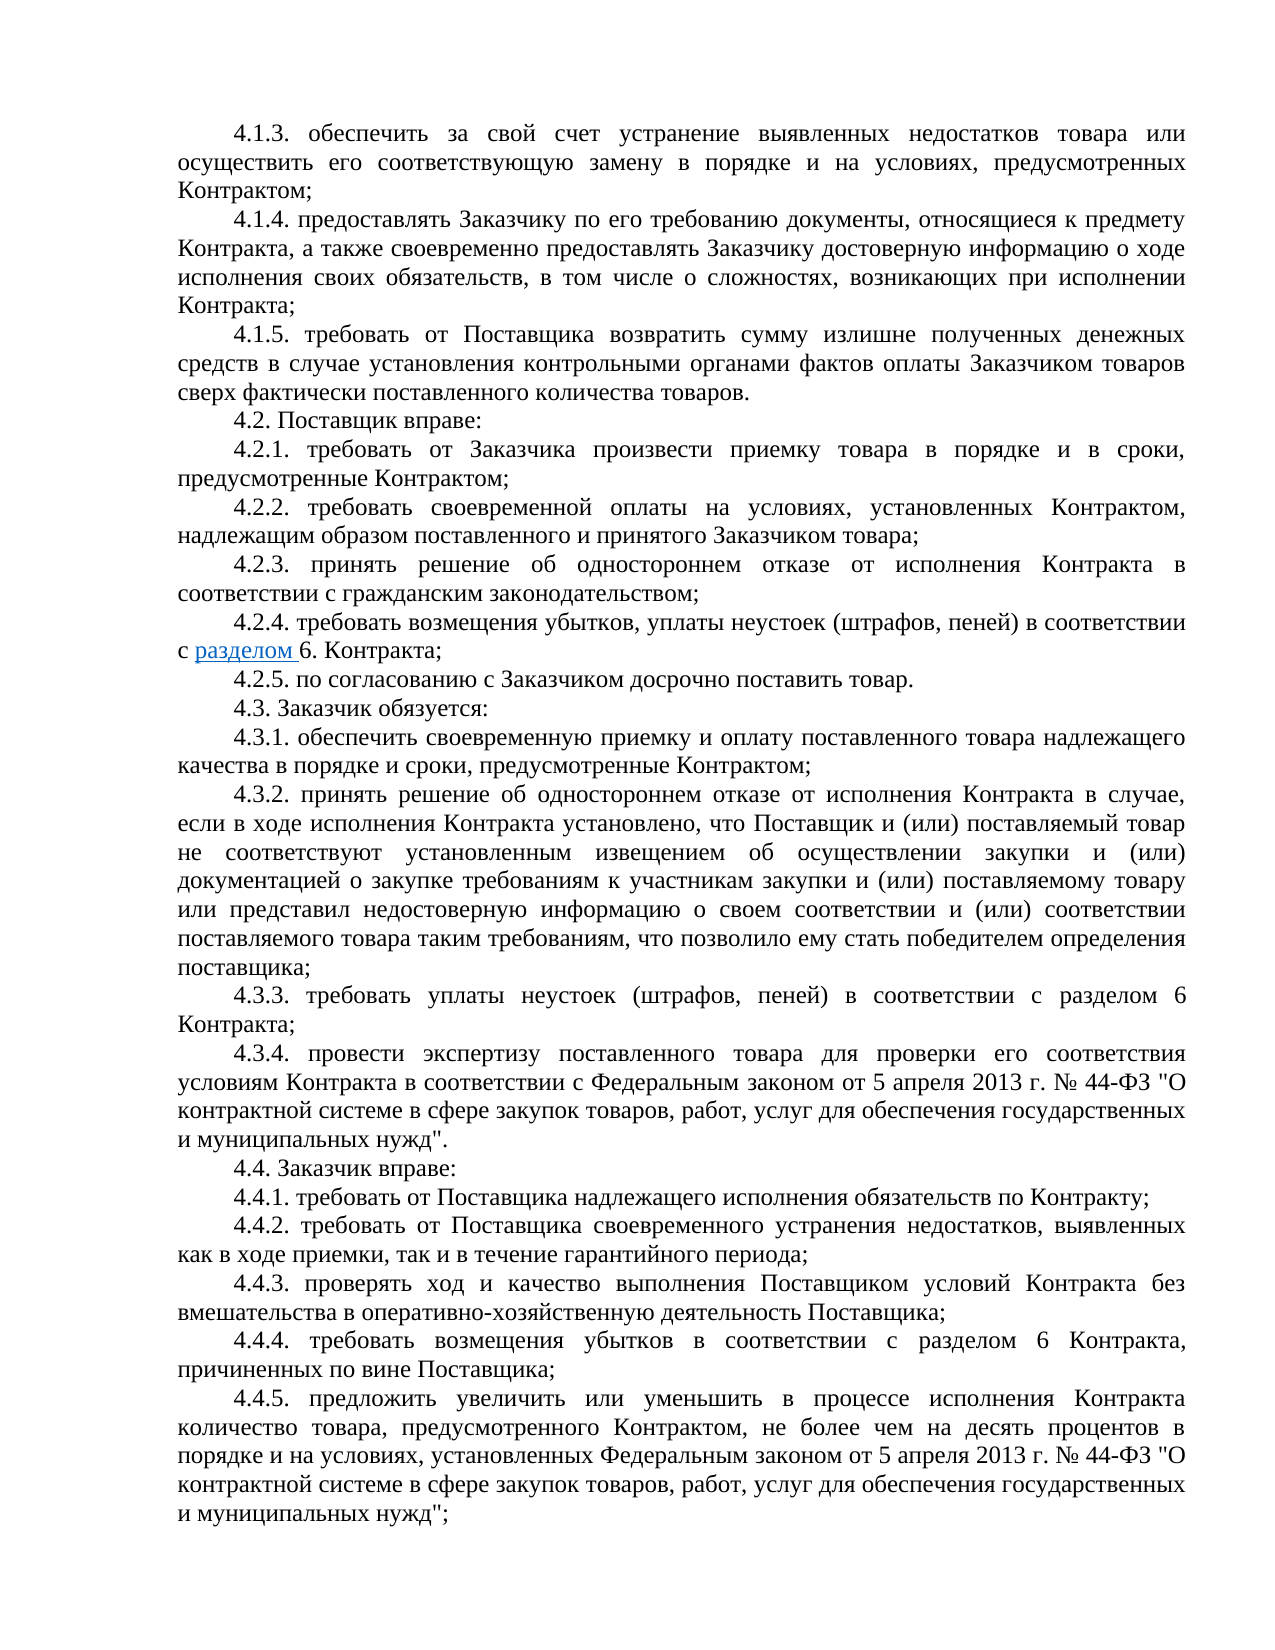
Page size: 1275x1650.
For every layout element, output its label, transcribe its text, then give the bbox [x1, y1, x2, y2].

text 4.1.5. требовать от Поставщика возвратить сумму излишне полученных денежных средств в случае установления контрольными органами фактов оплаты Заказчиком товаров сверх фактически поставленного количества товаров. [177, 319, 1186, 406]
text 4.2.2. требовать своевременной оплаты на условиях, установленных Контрактом, надлежащим образом поставленного и принятого Заказчиком товара; [177, 492, 1186, 549]
text 4.2.1. требовать от Заказчика произвести приемку товара в порядке и в сроки, предусмотренные Контрактом; [177, 434, 1186, 492]
text 4.3.2. принять решение об одностороннем отказе от исполнения Контракта в случае, если в ходе исполнения Контракта установлено, что Поставщик и (или) поставляемый товар не соответствуют установленным извещением об осуществлении закупки и (или) документацией о закупке требованиям к участникам закупки и (или) поставляемому товару или представил недостоверную информацию о своем соответствии и (или) соответствии поставляемого товара таким требованиям, что позволило ему стать победителем определения поставщика; [177, 779, 1186, 981]
text 4.4.1. требовать от Поставщика надлежащего исполнения обязательств по Контракту; [177, 1182, 1186, 1211]
text 4.2.4. требовать возмещения убытков, уплаты неустоек (штрафов, пеней) в соответствии с разделом 6. Контракта; [177, 607, 1186, 664]
text 4.2.3. принять решение об одностороннем отказе от исполнения Контракта в соответствии с гражданским законодательством; [177, 549, 1186, 607]
text 4.2.5. по согласованию с Заказчиком досрочно поставить товар. [177, 664, 1186, 693]
text 4.1.4. предоставлять Заказчику по его требованию документы, относящиеся к предмету Контракта, а также своевременно предоставлять Заказчику достоверную информацию о ходе исполнения своих обязательств, в том числе о сложностях, возникающих при исполнении Контракта; [177, 204, 1186, 319]
text 4.4.2. требовать от Поставщика своевременного устранения недостатков, выявленных как в ходе приемки, так и в течение гарантийного периода; [177, 1211, 1186, 1268]
text 4.3. Заказчик обязуется: [177, 693, 1186, 722]
text 4.4.4. требовать возмещения убытков в соответствии с разделом 6 Контракта, причиненных по вине Поставщика; [177, 1326, 1186, 1383]
text 4.3.1. обеспечить своевременную приемку и оплату поставленного товара надлежащего качества в порядке и сроки, предусмотренные Контрактом; [177, 722, 1186, 779]
text 4.3.3. требовать уплаты неустоек (штрафов, пеней) в соответствии с разделом 6 Контракта; [177, 981, 1186, 1038]
text 4.4.5. предложить увеличить или уменьшить в процессе исполнения Контракта количество товара, предусмотренного Контрактом, не более чем на десять процентов в порядке и на условиях, установленных Федеральным законом от 5 апреля 2013 г. № 44-ФЗ "О контрактной системе в сфере закупок товаров, работ, услуг для обеспечения государственных и муниципальных нужд"; [177, 1383, 1186, 1527]
text 4.1.3. обеспечить за свой счет устранение выявленных недостатков товара или осуществить его соответствующую замену в порядке и на условиях, предусмотренных Контрактом; [177, 118, 1186, 204]
text 4.4. Заказчик вправе: [177, 1153, 1186, 1182]
text 4.4.3. проверять ход и качество выполнения Поставщиком условий Контракта без вмешательства в оперативно-хозяйственную деятельность Поставщика; [177, 1268, 1186, 1326]
text 4.3.4. провести экспертизу поставленного товара для проверки его соответствия условиям Контракта в соответствии с Федеральным законом от 5 апреля 2013 г. № 44-ФЗ "О контрактной системе в сфере закупок товаров, работ, услуг для обеспечения государственных и муниципальных нужд". [177, 1038, 1186, 1153]
text 4.2. Поставщик вправе: [177, 406, 1186, 434]
